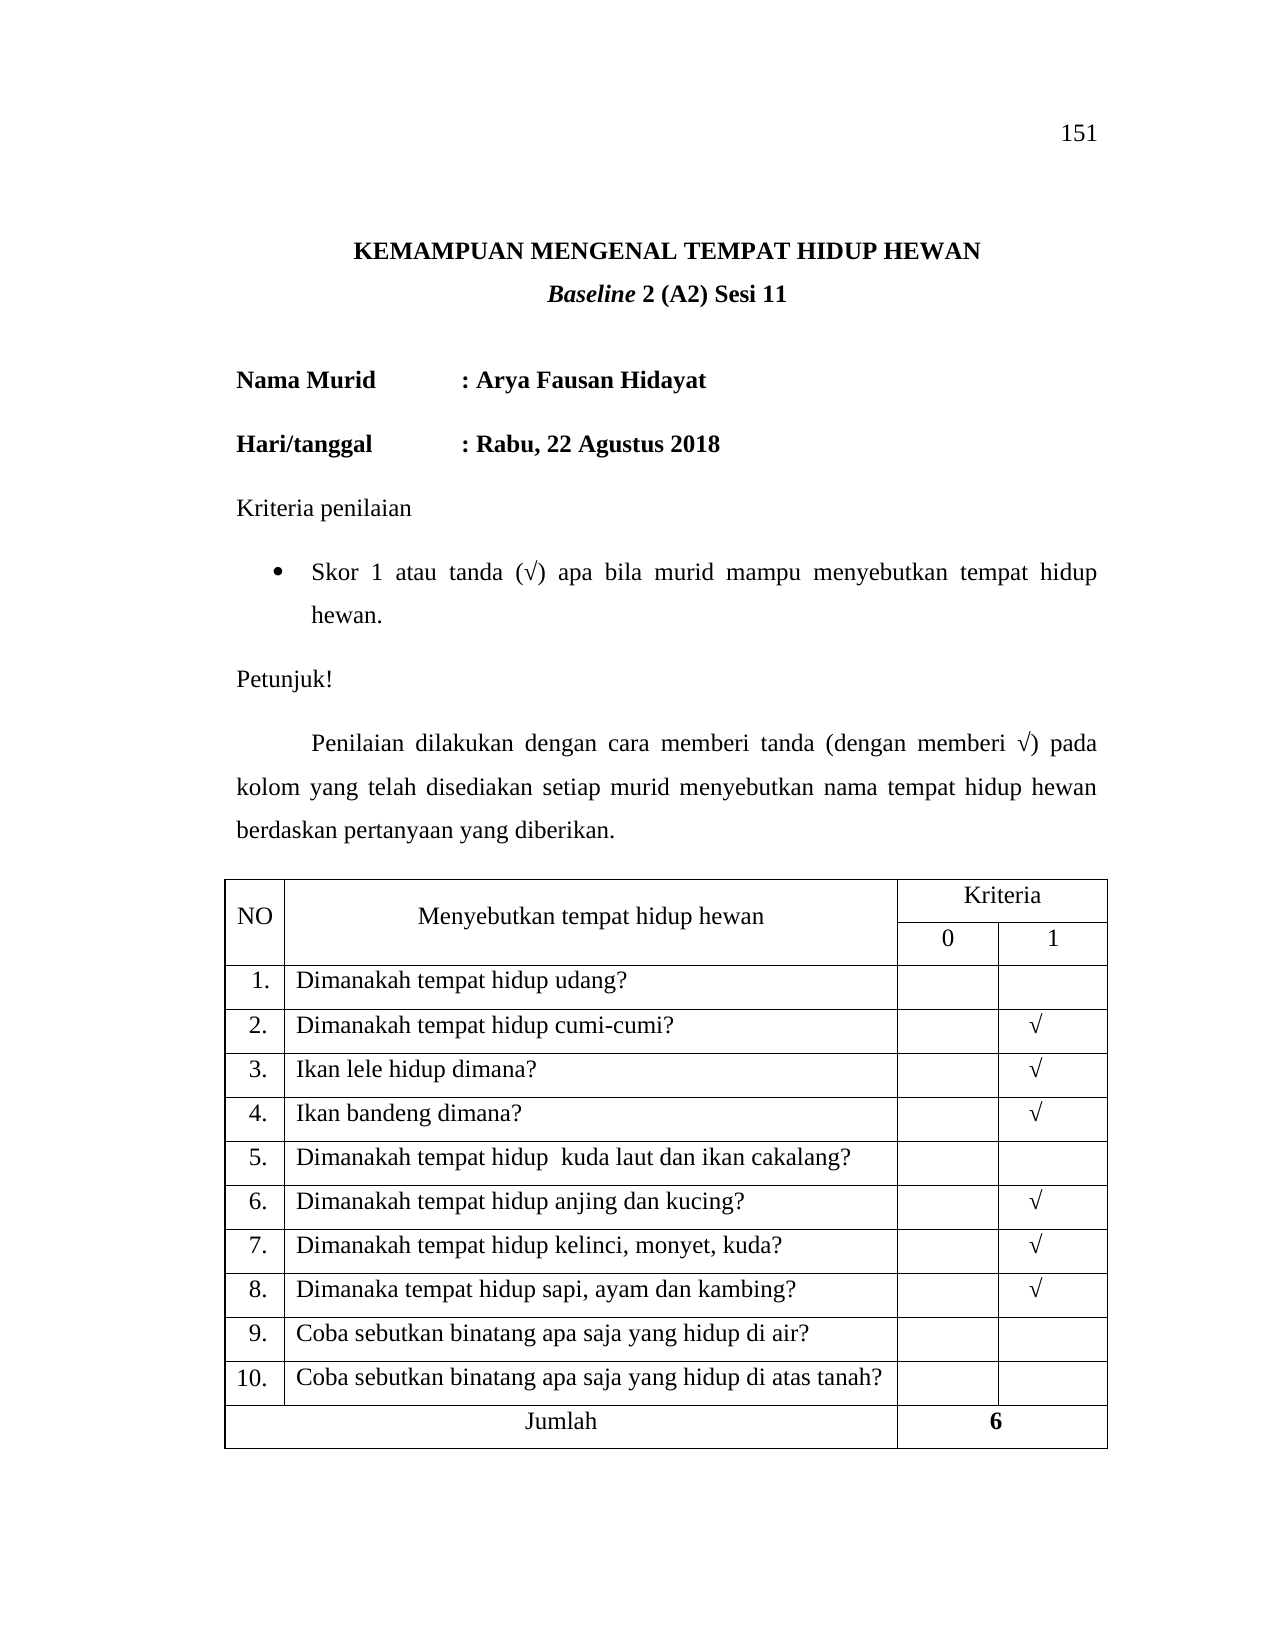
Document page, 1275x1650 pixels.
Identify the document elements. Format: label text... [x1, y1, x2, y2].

table_cell Dimanakah tempat hidup kuda laut dan ikan cakalang? [285, 1142, 897, 1185]
table_cell Dimanakah tempat hidup udang? [285, 966, 897, 1009]
table_cell [999, 1142, 1107, 1185]
table_cell √ [999, 1098, 1107, 1141]
table_cell [898, 1098, 998, 1141]
table_header Kriteria [898, 880, 1107, 922]
table_cell Jumlah [226, 1406, 897, 1448]
table_cell √ [999, 1186, 1107, 1229]
table_cell [898, 1230, 998, 1273]
table_cell √ [999, 1230, 1107, 1273]
table_cell [999, 1362, 1107, 1405]
table_cell [898, 1010, 998, 1053]
table_cell 10. [226, 1362, 284, 1405]
text Hari/tanggal : Rabu, 22 Agustus 2018 [236, 429, 1098, 458]
table_cell [898, 1318, 998, 1361]
table_cell 6 [898, 1406, 1107, 1448]
table_cell 4. [226, 1098, 284, 1141]
table_cell Coba sebutkan binatang apa saja yang hidup di air? [285, 1318, 897, 1361]
text Petunjuk! [236, 664, 1098, 693]
list Skor 1 atau tanda (√) apa bila murid mampu menyebutkan tempat hidup hewan. [274, 557, 1098, 629]
table_cell [898, 966, 998, 1009]
table_cell 2. [226, 1010, 284, 1053]
table_cell 9. [226, 1318, 284, 1361]
text KEMAMPUAN MENGENAL TEMPAT HIDUP HEWAN [236, 236, 1098, 265]
table_cell 0 [898, 923, 998, 964]
table_cell Dimanakah tempat hidup cumi-cumi? [285, 1010, 897, 1053]
table_cell 1. [226, 966, 284, 1009]
table_cell 6. [226, 1186, 284, 1229]
table_cell 5. [226, 1142, 284, 1185]
table_cell Dimanakah tempat hidup kelinci, monyet, kuda? [285, 1230, 897, 1273]
table_cell 1 [999, 923, 1107, 964]
table_cell Ikan lele hidup dimana? [285, 1054, 897, 1097]
table_cell √ [999, 1054, 1107, 1097]
text Nama Murid : Arya Fausan Hidayat [236, 366, 1098, 394]
text Penilaian dilakukan dengan cara memberi tanda (dengan memberi √) pada kolom yang telah disediakan setiap murid menyebutkan nama tempat hidup hewan berdaskan pertanyaan yang diberikan. [236, 728, 1098, 843]
table_cell Ikan bandeng dimana? [285, 1098, 897, 1141]
table_cell Coba sebutkan binatang apa saja yang hidup di atas tanah? [285, 1362, 897, 1405]
table_cell 8. [226, 1274, 284, 1317]
table_cell 7. [226, 1230, 284, 1273]
table_cell [898, 1186, 998, 1229]
table_cell Dimanakah tempat hidup anjing dan kucing? [285, 1186, 897, 1229]
table_cell [898, 1274, 998, 1317]
table_cell Dimanaka tempat hidup sapi, ayam dan kambing? [285, 1274, 897, 1317]
text Kriteria penilaian [236, 493, 1098, 522]
table_cell [898, 1142, 998, 1185]
table_cell [898, 1362, 998, 1405]
table_header NO [226, 880, 284, 964]
table_cell [898, 1054, 998, 1097]
table_cell √ [999, 1010, 1107, 1053]
table_cell √ [999, 1274, 1107, 1317]
text Baseline 2 (A2) Sesi 11 [236, 279, 1098, 308]
table_cell [999, 966, 1107, 1009]
table_header Menyebutkan tempat hidup hewan [285, 880, 897, 964]
table_cell [999, 1318, 1107, 1361]
table_cell 3. [226, 1054, 284, 1097]
